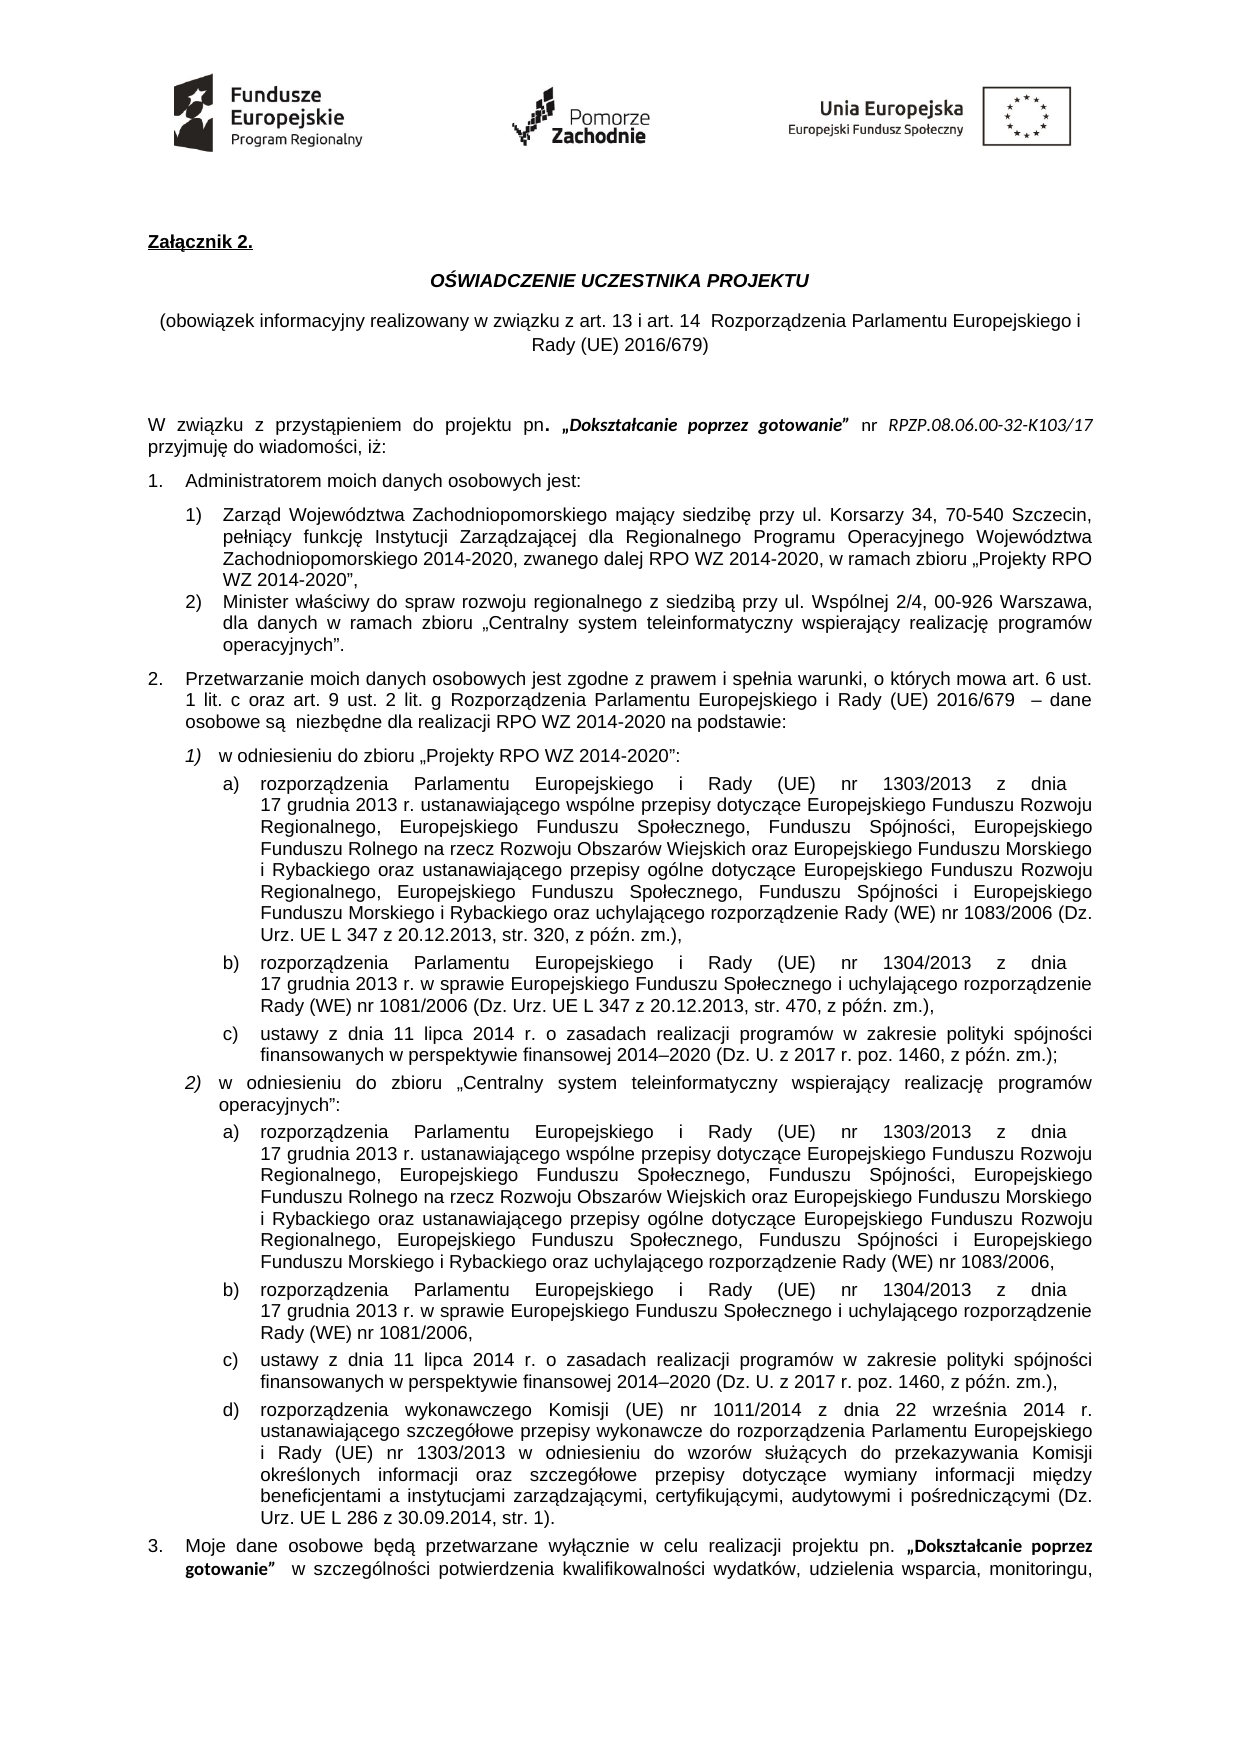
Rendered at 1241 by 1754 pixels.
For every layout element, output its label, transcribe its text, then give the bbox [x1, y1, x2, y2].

text Załącznik 2. [148, 230, 1093, 252]
list w odniesieniu do zbioru „Projekty RPO WZ 2014-2020”: [185, 745, 1093, 766]
list w odniesieniu do zbioru „Centralny system teleinformatyczny wspierający realizację programów operacyjnych”: [185, 1072, 1093, 1115]
list rozporządzenia Parlamentu Europejskiego i Rady (UE) nr 1304/2013 z dnia 17 grudnia 2013 r. w sprawie Europejskiego Funduszu Społecznego i uchylającego rozporządzenie Rady (WE) nr 1081/2006, [223, 1278, 1093, 1343]
list rozporządzenia wykonawczego Komisji (UE) nr 1011/2014 z dnia 22 września 2014 r. ustanawiającego szczegółowe przepisy wykonawcze do rozporządzenia Parlamentu Europejskiego i Rady (UE) nr 1303/2013 w odniesieniu do wzorów służących do przekazywania Komisji określonych informacji oraz szczegółowe przepisy dotyczące wymiany informacji między beneficjentami a instytucjami zarządzającymi, certyfikującymi, audytowymi i pośredniczącymi (Dz. Urz. UE L 286 z 30.09.2014, str. 1). [223, 1399, 1093, 1528]
list rozporządzenia Parlamentu Europejskiego i Rady (UE) nr 1303/2013 z dnia 17 grudnia 2013 r. ustanawiającego wspólne przepisy dotyczące Europejskiego Funduszu Rozwoju Regionalnego, Europejskiego Funduszu Społecznego, Funduszu Spójności, Europejskiego Funduszu Rolnego na rzecz Rozwoju Obszarów Wiejskich oraz Europejskiego Funduszu Morskiego i Rybackiego oraz ustanawiającego przepisy ogólne dotyczące Europejskiego Funduszu Rozwoju Regionalnego, Europejskiego Funduszu Społecznego, Funduszu Spójności i Europejskiego Funduszu Morskiego i Rybackiego oraz uchylającego rozporządzenie Rady (WE) nr 1083/2006 (Dz. Urz. UE L 347 z 20.12.2013, str. 320, z późn. zm.), [223, 773, 1093, 945]
text W związku z przystąpieniem do projektu pn. „Dokształcanie poprzez gotowanie” nr RPZP.08.06.00-32-K103/17 przyjmuję do wiadomości, iż: [148, 413, 1093, 458]
picture [147, 73, 1093, 160]
list Minister właściwy do spraw rozwoju regionalnego z siedzibą przy ul. Wspólnej 2/4, 00-926 Warszawa, dla danych w ramach zbioru „Centralny system teleinformatyczny wspierający realizację programów operacyjnych”. [185, 591, 1093, 655]
list rozporządzenia Parlamentu Europejskiego i Rady (UE) nr 1303/2013 z dnia 17 grudnia 2013 r. ustanawiającego wspólne przepisy dotyczące Europejskiego Funduszu Rozwoju Regionalnego, Europejskiego Funduszu Społecznego, Funduszu Spójności, Europejskiego Funduszu Rolnego na rzecz Rozwoju Obszarów Wiejskich oraz Europejskiego Funduszu Morskiego i Rybackiego oraz ustanawiającego przepisy ogólne dotyczące Europejskiego Funduszu Rozwoju Regionalnego, Europejskiego Funduszu Społecznego, Funduszu Spójności i Europejskiego Funduszu Morskiego i Rybackiego oraz uchylającego rozporządzenie Rady (WE) nr 1083/2006, [223, 1121, 1093, 1272]
text OŚWIADCZENIE UCZESTNIKA PROJEKTU [148, 270, 1093, 292]
list Zarząd Województwa Zachodniopomorskiego mający siedzibę przy ul. Korsarzy 34, 70-540 Szczecin, pełniący funkcję Instytucji Zarządzającej dla Regionalnego Programu Operacyjnego Województwa Zachodniopomorskiego 2014-2020, zwanego dalej RPO WZ 2014-2020, w ramach zbioru „Projekty RPO WZ 2014-2020”, [185, 504, 1093, 591]
list rozporządzenia Parlamentu Europejskiego i Rady (UE) nr 1304/2013 z dnia 17 grudnia 2013 r. w sprawie Europejskiego Funduszu Społecznego i uchylającego rozporządzenie Rady (WE) nr 1081/2006 (Dz. Urz. UE L 347 z 20.12.2013, str. 470, z późn. zm.), [223, 951, 1093, 1016]
text (obowiązek informacyjny realizowany w związku z art. 13 i art. 14 Rozporządzenia Parlamentu Europejskiego i Rady (UE) 2016/679) [148, 310, 1093, 355]
list ustawy z dnia 11 lipca 2014 r. o zasadach realizacji programów w zakresie polityki spójności finansowanych w perspektywie finansowej 2014–2020 (Dz. U. z 2017 r. poz. 1460, z późn. zm.), [223, 1349, 1093, 1392]
list Administratorem moich danych osobowych jest: [148, 470, 1093, 492]
list ustawy z dnia 11 lipca 2014 r. o zasadach realizacji programów w zakresie polityki spójności finansowanych w perspektywie finansowej 2014–2020 (Dz. U. z 2017 r. poz. 1460, z późn. zm.); [223, 1022, 1093, 1066]
list Przetwarzanie moich danych osobowych jest zgodne z prawem i spełnia warunki, o których mowa art. 6 ust. 1 lit. c oraz art. 9 ust. 2 lit. g Rozporządzenia Parlamentu Europejskiego i Rady (UE) 2016/679 – dane osobowe są niezbędne dla realizacji RPO WZ 2014-2020 na podstawie: [148, 668, 1093, 732]
